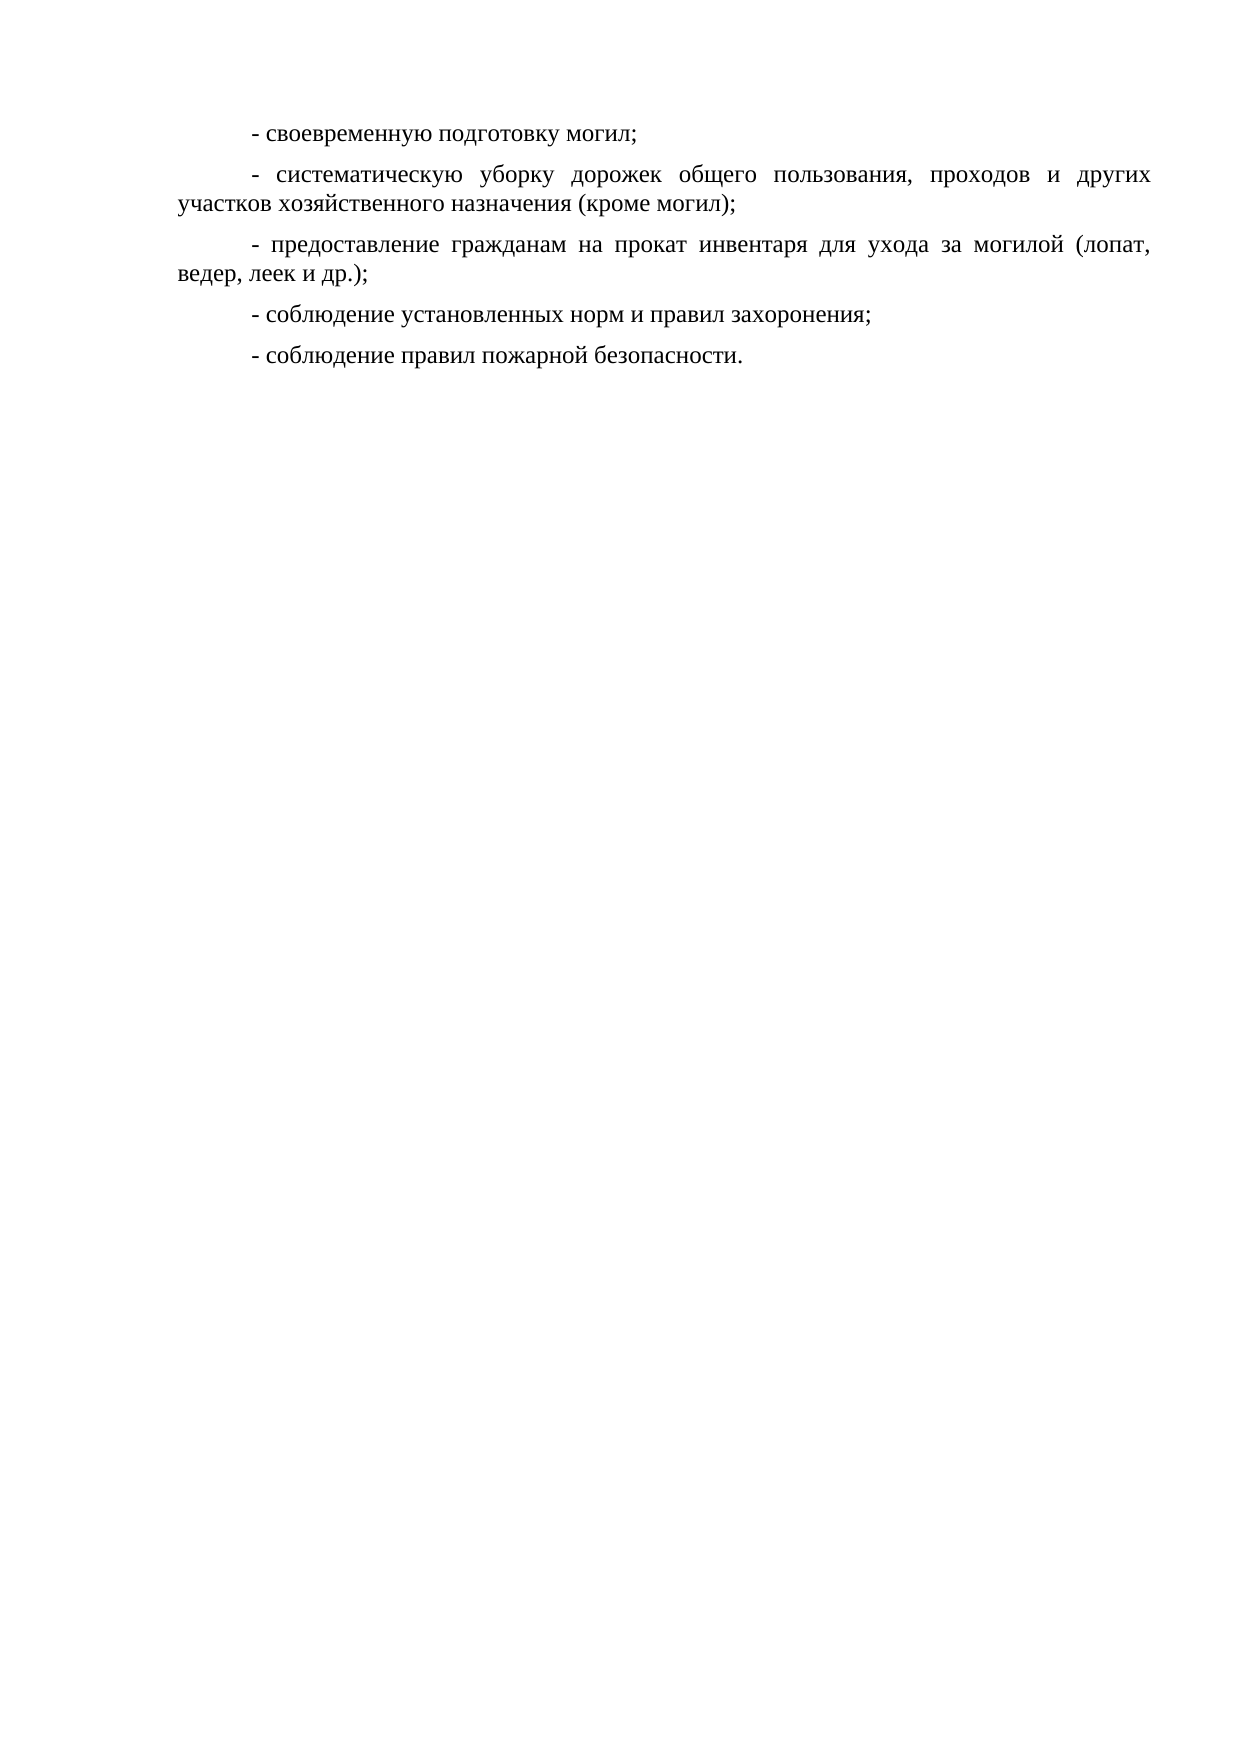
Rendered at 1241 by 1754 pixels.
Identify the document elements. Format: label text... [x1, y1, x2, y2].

text - соблюдение установленных норм и правил захоронения; [177, 299, 1152, 328]
text - предоставление гражданам на прокат инвентаря для ухода за могилой (лопат, ведер, леек и др.); [177, 229, 1152, 287]
text - соблюдение правил пожарной безопасности. [177, 341, 1152, 369]
text - своевременную подготовку могил; [177, 118, 1152, 147]
text - систематическую уборку дорожек общего пользования, проходов и других участков хозяйственного назначения (кроме могил); [177, 159, 1152, 217]
